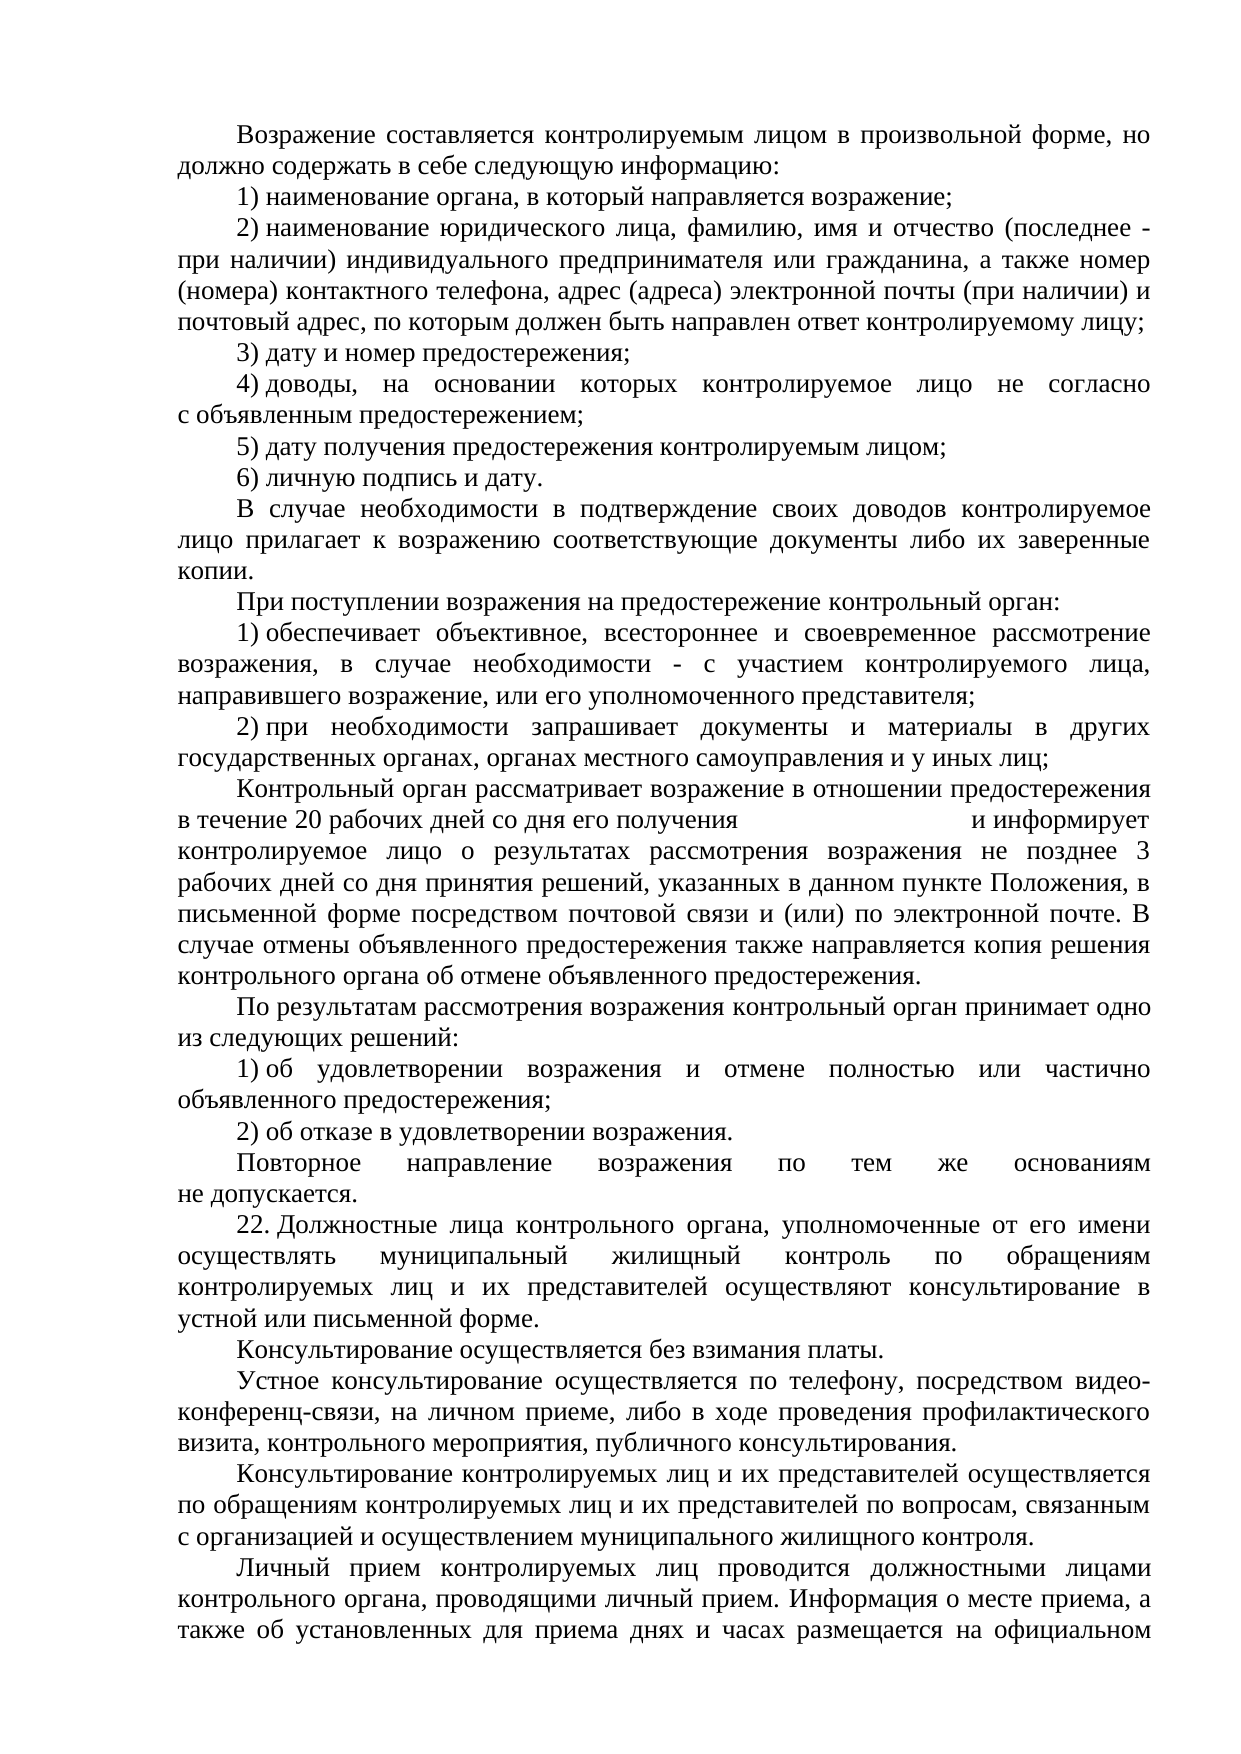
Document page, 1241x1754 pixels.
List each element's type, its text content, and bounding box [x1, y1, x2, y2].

text 4) доводы, на основании которых контролируемое лицо не согласно с объявленным предостережением; [177, 367, 1152, 429]
text Консультирование контролируемых лиц и их представителей осуществляется по обращениям контролируемых лиц и их представителей по вопросам, связанным с организацией и осуществлением муниципального жилищного контроля. [177, 1457, 1152, 1551]
text Устное консультирование осуществляется по телефону, посредством видео-конференц-связи, на личном приеме, либо в ходе проведения профилактического визита, контрольного мероприятия, публичного консультирования. [177, 1364, 1152, 1457]
text 22. Должностные лица контрольного органа, уполномоченные от его имени осуществлять муниципальный жилищный контроль по обращениям контролируемых лиц и их представителей осуществляют консультирование в устной или письменной форме. [177, 1208, 1152, 1333]
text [177, 1551, 1152, 1644]
text 5) дату получения предостережения контролируемым лицом; [177, 429, 1152, 461]
text Возражение составляется контролируемым лицом в произвольной форме, но должно содержать в себе следующую информацию: [177, 118, 1152, 180]
text В случае необходимости в подтверждение своих доводов контролируемое лицо прилагает к возражению соответствующие документы либо их заверенные копии. [177, 492, 1152, 585]
text 1) обеспечивает объективное, всестороннее и своевременное рассмотрение возражения, в случае необходимости - с участием контролируемого лица, направившего возражение, или его уполномоченного представителя; [177, 616, 1152, 710]
text 6) личную подпись и дату. [177, 461, 1152, 492]
text Консультирование осуществляется без взимания платы. [177, 1333, 1152, 1364]
text Повторное направление возражения по тем же основаниям не допускается. [177, 1146, 1152, 1208]
text 1) наименование органа, в который направляется возражение; [177, 180, 1152, 212]
text По результатам рассмотрения возражения контрольный орган принимает одно из следующих решений: [177, 990, 1152, 1052]
text При поступлении возражения на предостережение контрольный орган: [177, 585, 1152, 616]
text 3) дату и номер предостережения; [177, 336, 1152, 367]
text 2) наименование юридического лица, фамилию, имя и отчество (последнее - при наличии) индивидуального предпринимателя или гражданина, а также номер (номера) контактного телефона, адрес (адреса) электронной почты (при наличии) и почтовый адрес, по которым должен быть направлен ответ контролируемому лицу; [177, 212, 1152, 336]
text Контрольный орган рассматривает возражение в отношении предостережения в течение 20 рабочих дней со дня его получения и информирует контролируемое лицо о результатах рассмотрения возражения не позднее 3 рабочих дней со дня принятия решений, указанных в данном пункте Положения, в письменной форме посредством почтовой связи и (или) по электронной почте. В случае отмены объявленного предостережения также направляется копия решения контрольного органа об отмене объявленного предостережения. [177, 772, 1152, 990]
text 2) об отказе в удовлетворении возражения. [177, 1115, 1152, 1146]
text 1) об удовлетворении возражения и отмене полностью или частично объявленного предостережения; [177, 1052, 1152, 1115]
text 2) при необходимости запрашивает документы и материалы в других государственных органах, органах местного самоуправления и у иных лиц; [177, 710, 1152, 772]
